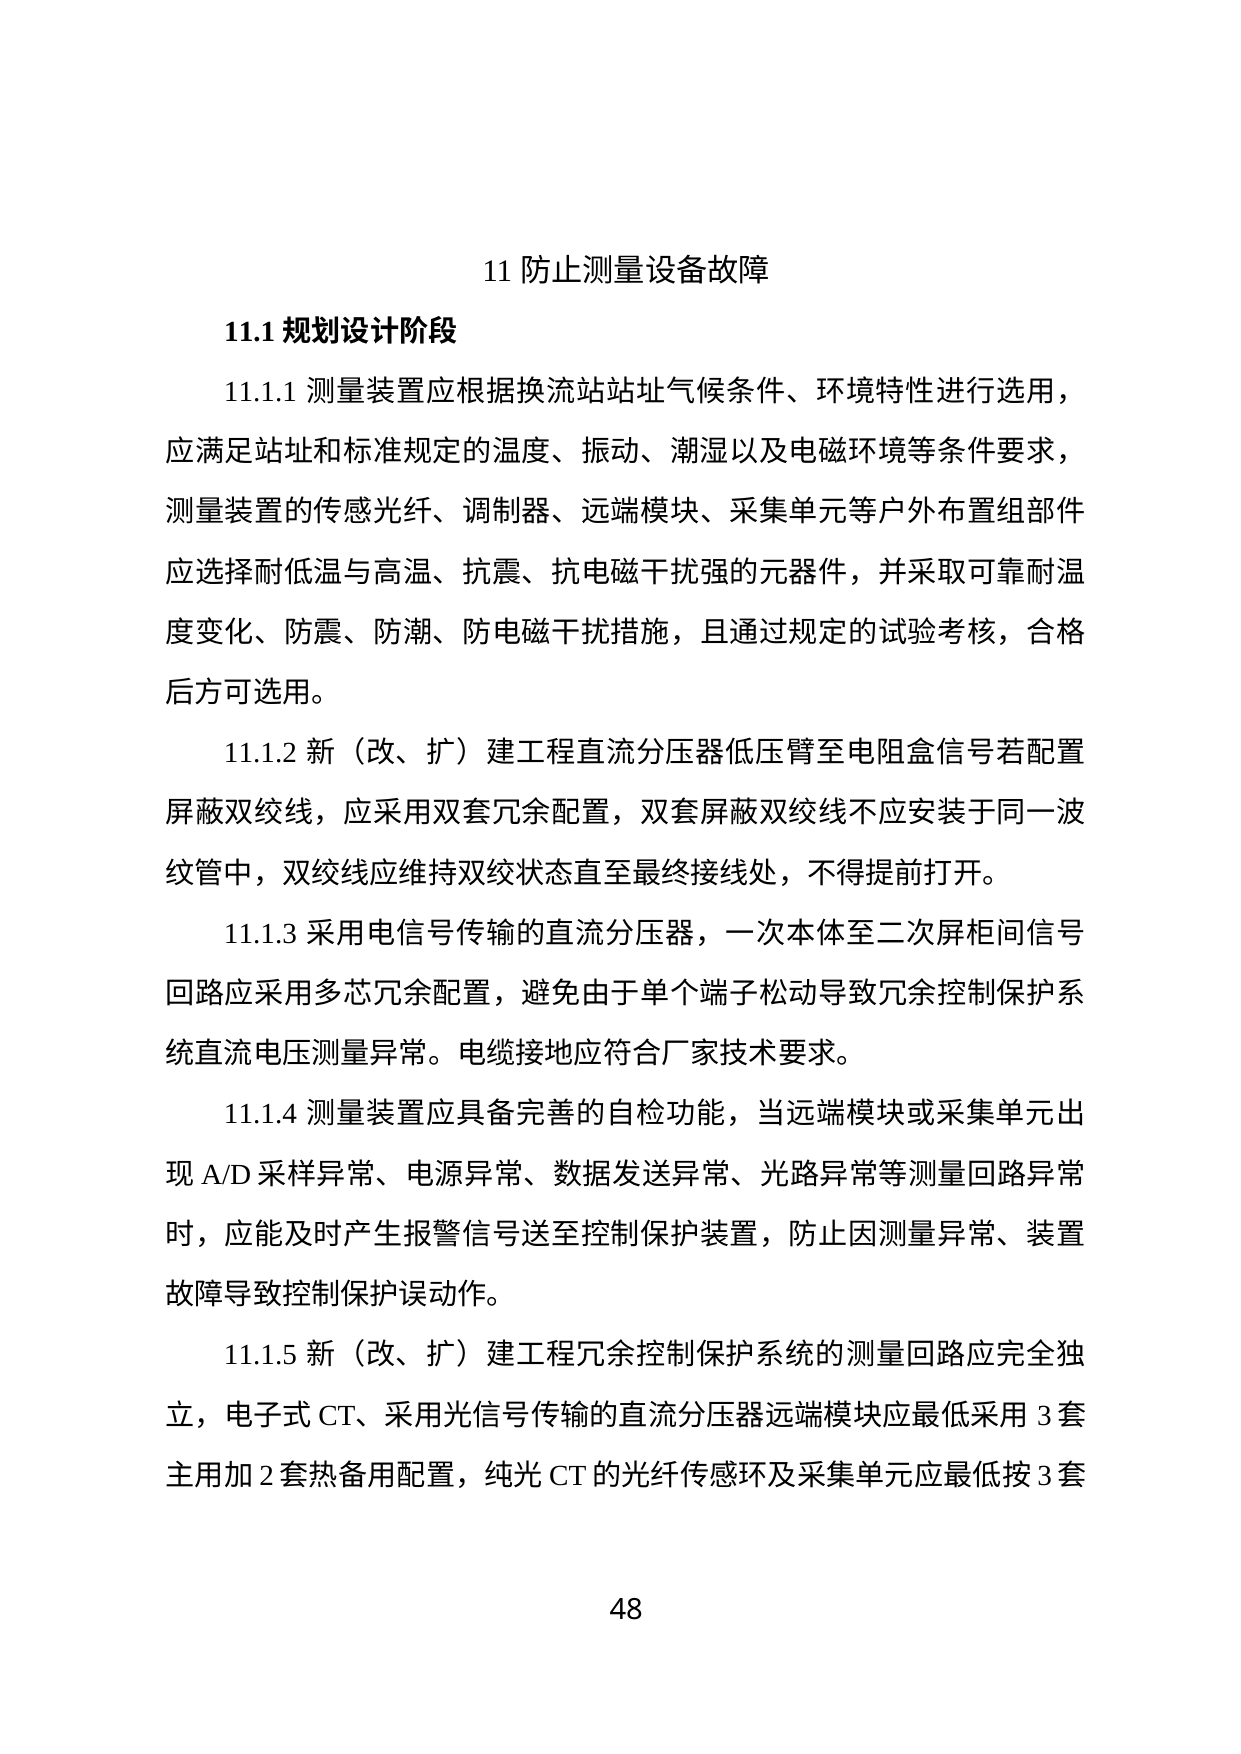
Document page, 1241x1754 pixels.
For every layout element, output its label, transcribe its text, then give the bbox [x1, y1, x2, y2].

text 11.1.3 采用电信号传输的直流分压器，一次本体至二次屏柜间信号回路应采用多芯冗余配置，避免由于单个端子松动导致冗余控制保护系统直流电压测量异常。电缆接地应符合厂家技术要求。 [165, 895, 1087, 1076]
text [165, 1317, 1087, 1497]
text 11.1.4 测量装置应具备完善的自检功能，当远端模块或采集单元出现A/D采样异常、电源异常、数据发送异常、光路异常等测量回路异常时，应能及时产生报警信号送至控制保护装置，防止因测量异常、装置故障导致控制保护误动作。 [165, 1076, 1087, 1317]
text 11.1.1 测量装置应根据换流站站址气候条件、环境特性进行选用，应满足站址和标准规定的温度、振动、潮湿以及电磁环境等条件要求，测量装置的传感光纤、调制器、远端模块、采集单元等户外布置组部件应选择耐低温与高温、抗震、抗电磁干扰强的元器件，并采取可靠耐温度变化、防震、防潮、防电磁干扰措施，且通过规定的试验考核，合格后方可选用。 [165, 353, 1087, 714]
text 11.1 规划设计阶段 [224, 293, 1087, 353]
subtitle 11 防止测量设备故障 [165, 233, 1087, 293]
text 11.1.2 新（改、扩）建工程直流分压器低压臂至电阻盒信号若配置屏蔽双绞线，应采用双套冗余配置，双套屏蔽双绞线不应安装于同一波纹管中，双绞线应维持双绞状态直至最终接线处，不得提前打开。 [165, 714, 1087, 895]
